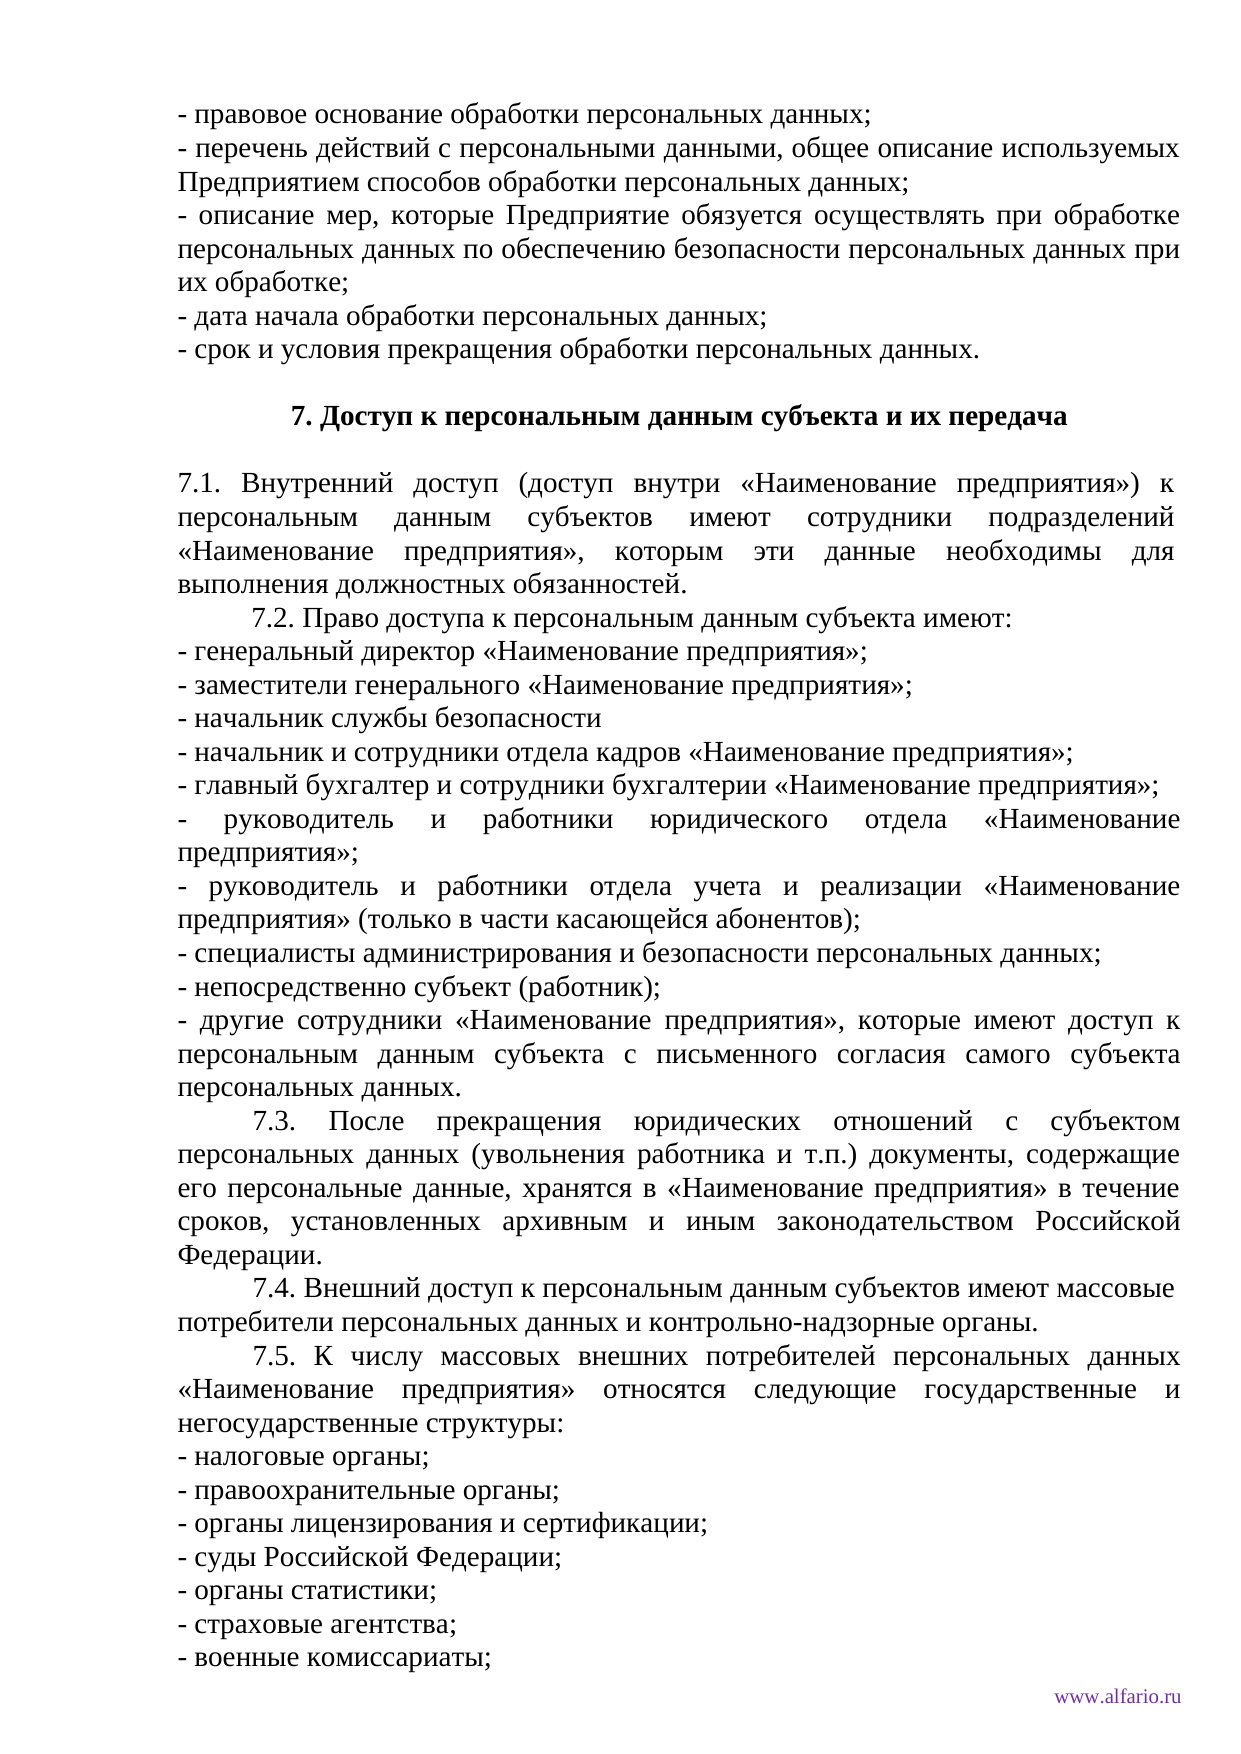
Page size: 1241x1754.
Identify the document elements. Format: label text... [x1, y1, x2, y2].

text - главный бухгалтер и сотрудники бухгалтерии «Наименование предприятия»; [177, 767, 1181, 801]
text - дата начала обработки персональных данных; [177, 298, 1181, 331]
text - органы лицензирования и сертификации; [177, 1505, 1181, 1539]
text - страховые агентства; [177, 1606, 1181, 1639]
text - военные комиссариаты; [177, 1639, 1181, 1673]
text - другие сотрудники «Наименование предприятия», которые имеют доступ к персональным данным субъекта с письменного согласия самого субъекта персональных данных. [177, 1002, 1181, 1103]
text - правовое основание обработки персональных данных; [177, 97, 1181, 130]
text - органы статистики; [177, 1572, 1181, 1606]
text 7.5. К числу массовых внешних потребителей персональных данных «Наименование предприятия» относятся следующие государственные и негосударственные структуры: [177, 1338, 1181, 1438]
text - начальник и сотрудники отдела кадров «Наименование предприятия»; [177, 734, 1181, 767]
text - непосредственно субъект (работник); [177, 969, 1181, 1002]
text - специалисты администрирования и безопасности персональных данных; [177, 935, 1181, 969]
text 7.3. После прекращения юридических отношений с субъектом персональных данных (увольнения работника и т.п.) документы, содержащие его персональные данные, хранятся в «Наименование предприятия» в течение сроков, установленных архивным и иным законодательством Российской Федерации. [177, 1103, 1181, 1271]
text - налоговые органы; [177, 1438, 1181, 1472]
text - перечень действий с персональными данными, общее описание используемых Предприятием способов обработки персональных данных; [177, 130, 1181, 197]
text 7.2. Право доступа к персональным данным субъекта имеют: [177, 600, 1175, 633]
text - правоохранительные органы; [177, 1472, 1181, 1505]
text 7.1. Внутренний доступ (доступ внутри «Наименование предприятия») к персональным данным субъектов имеют сотрудники подразделений «Наименование предприятия», которым эти данные необходимы для выполнения должностных обязанностей. [177, 466, 1175, 600]
text - срок и условия прекращения обработки персональных данных. [177, 331, 1181, 365]
subtitle 7. Доступ к персональным данным субъекта и их передача [177, 398, 1181, 432]
text - описание мер, которые Предприятие обязуется осуществлять при обработке персональных данных по обеспечению безопасности персональных данных при их обработке; [177, 197, 1181, 298]
text - начальник службы безопасности [177, 700, 1181, 734]
text - руководитель и работники отдела учета и реализации «Наименование предприятия» (только в части касающейся абонентов); [177, 868, 1181, 935]
text - руководитель и работники юридического отдела «Наименование предприятия»; [177, 801, 1181, 868]
text 7.4. Внешний доступ к персональным данным субъектов имеют массовые потребители персональных данных и контрольно-надзорные органы. [177, 1271, 1175, 1338]
text - генеральный директор «Наименование предприятия»; [177, 633, 1181, 667]
text - суды Российской Федерации; [177, 1539, 1181, 1572]
text - заместители генерального «Наименование предприятия»; [177, 667, 1181, 700]
